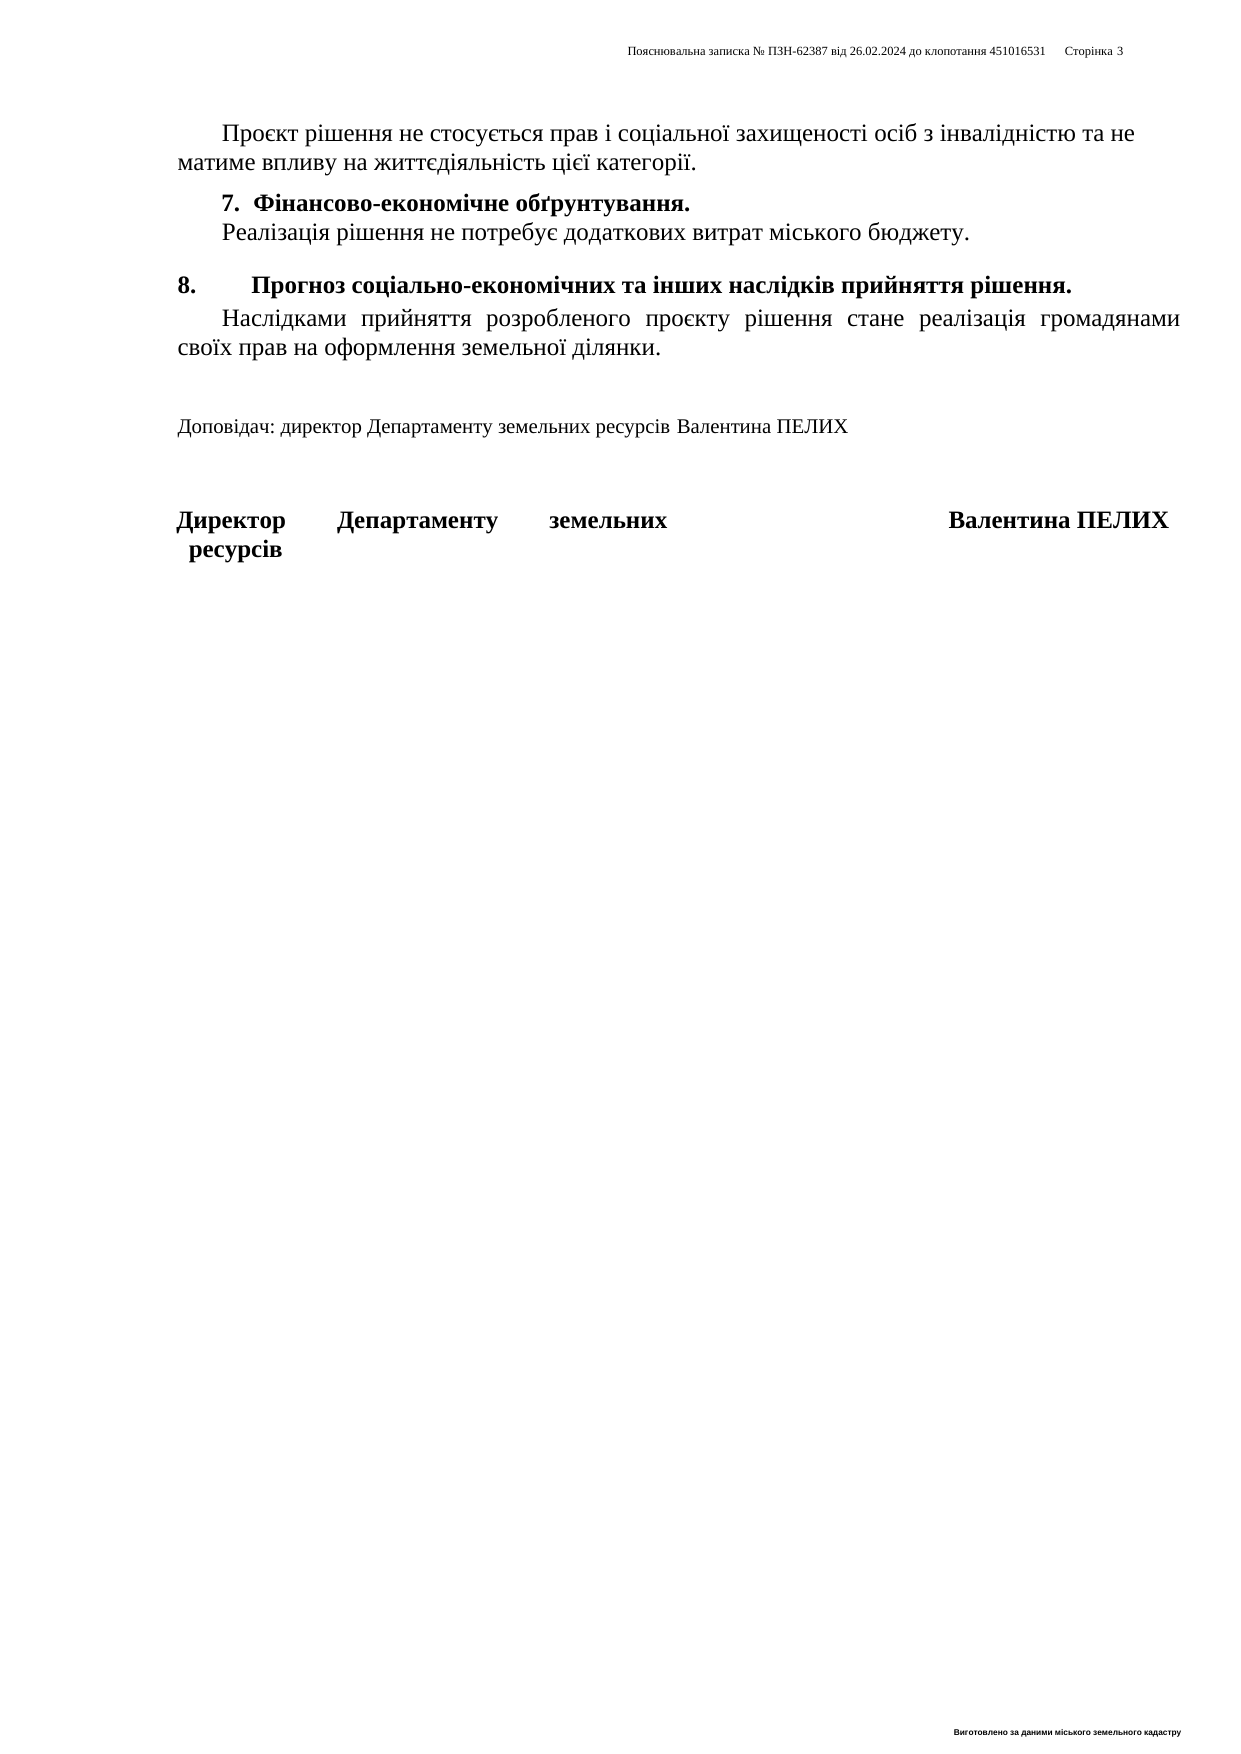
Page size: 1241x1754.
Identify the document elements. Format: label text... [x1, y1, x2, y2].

text Реалізація рішення не потребує додаткових витрат міського бюджету. [177, 217, 1181, 246]
table_header Директор Департаменту земельних ресурсів [177, 505, 679, 574]
table_header Валентина ПЕЛИХ [679, 505, 1180, 574]
list Прогноз соціально-економічних та інших наслідків прийняття рішення. [177, 271, 1181, 299]
text Доповідач: директор Департаменту земельних ресурсів Валентина ПЕЛИХ [177, 415, 1181, 438]
text Наслідками прийняття розробленого проєкту рішення стане реалізація громадянами своїх прав на оформлення земельної ділянки. [177, 303, 1181, 361]
list Фінансово-економічне обґрунтування. [177, 188, 1181, 217]
text Проєкт рішення не стосується прав і соціальної захищеності осіб з інвалідністю та не матиме впливу на життєдіяльність цієї категорії. [177, 118, 1181, 176]
